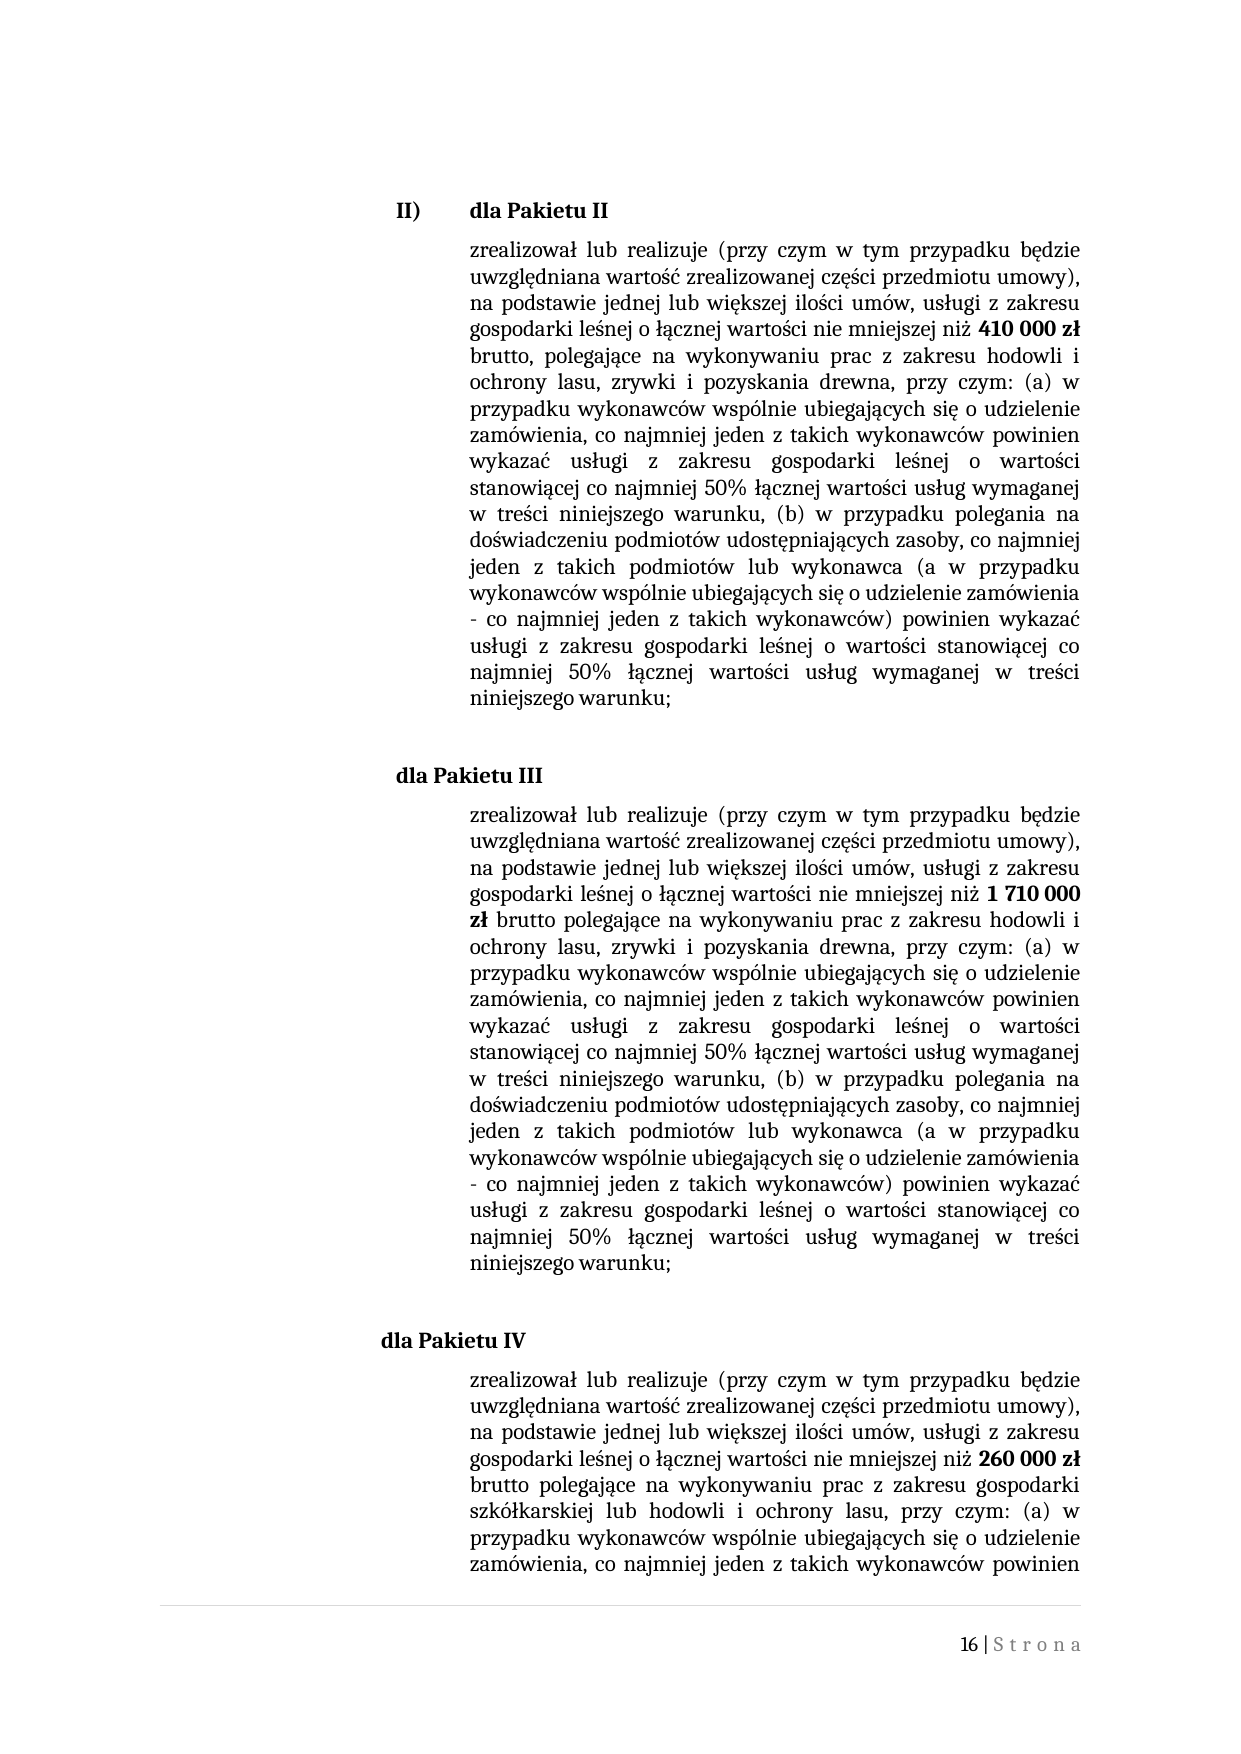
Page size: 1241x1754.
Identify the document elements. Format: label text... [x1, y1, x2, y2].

text dla Pakietu IV [89, 1327, 1081, 1354]
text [469, 1366, 1081, 1577]
text II) dla Pakietu II [396, 198, 1081, 225]
text zrealizował lub realizuje (przy czym w tym przypadku będzie uwzględniana wartość zrealizowanej części przedmiotu umowy), na podstawie jednej lub większej ilości umów, usługi z zakresu gospodarki leśnej o łącznej wartości nie mniejszej niż 410 000 zł brutto, polegające na wykonywaniu prac z zakresu hodowli i ochrony lasu, zrywki i pozyskania drewna, przy czym: (a) w przypadku wykonawców wspólnie ubiegających się o udzielenie zamówienia, co najmniej jeden z takich wykonawców powinien wykazać usługi z zakresu gospodarki leśnej o wartości stanowiącej co najmniej 50% łącznej wartości usług wymaganej w treści niniejszego warunku, (b) w przypadku polegania na doświadczeniu podmiotów udostępniających zasoby, co najmniej jeden z takich podmiotów lub wykonawca (a w przypadku wykonawców wspólnie ubiegających się o udzielenie zamówienia - co najmniej jeden z takich wykonawców) powinien wykazać usługi z zakresu gospodarki leśnej o wartości stanowiącej co najmniej 50% łącznej wartości usług wymaganej w treści niniejszego warunku; [469, 237, 1081, 712]
text dla Pakietu III [396, 763, 1081, 789]
text zrealizował lub realizuje (przy czym w tym przypadku będzie uwzględniana wartość zrealizowanej części przedmiotu umowy), na podstawie jednej lub większej ilości umów, usługi z zakresu gospodarki leśnej o łącznej wartości nie mniejszej niż 1 710 000 zł brutto polegające na wykonywaniu prac z zakresu hodowli i ochrony lasu, zrywki i pozyskania drewna, przy czym: (a) w przypadku wykonawców wspólnie ubiegających się o udzielenie zamówienia, co najmniej jeden z takich wykonawców powinien wykazać usługi z zakresu gospodarki leśnej o wartości stanowiącej co najmniej 50% łącznej wartości usług wymaganej w treści niniejszego warunku, (b) w przypadku polegania na doświadczeniu podmiotów udostępniających zasoby, co najmniej jeden z takich podmiotów lub wykonawca (a w przypadku wykonawców wspólnie ubiegających się o udzielenie zamówienia - co najmniej jeden z takich wykonawców) powinien wykazać usługi z zakresu gospodarki leśnej o wartości stanowiącej co najmniej 50% łącznej wartości usług wymaganej w treści niniejszego warunku; [469, 802, 1081, 1276]
